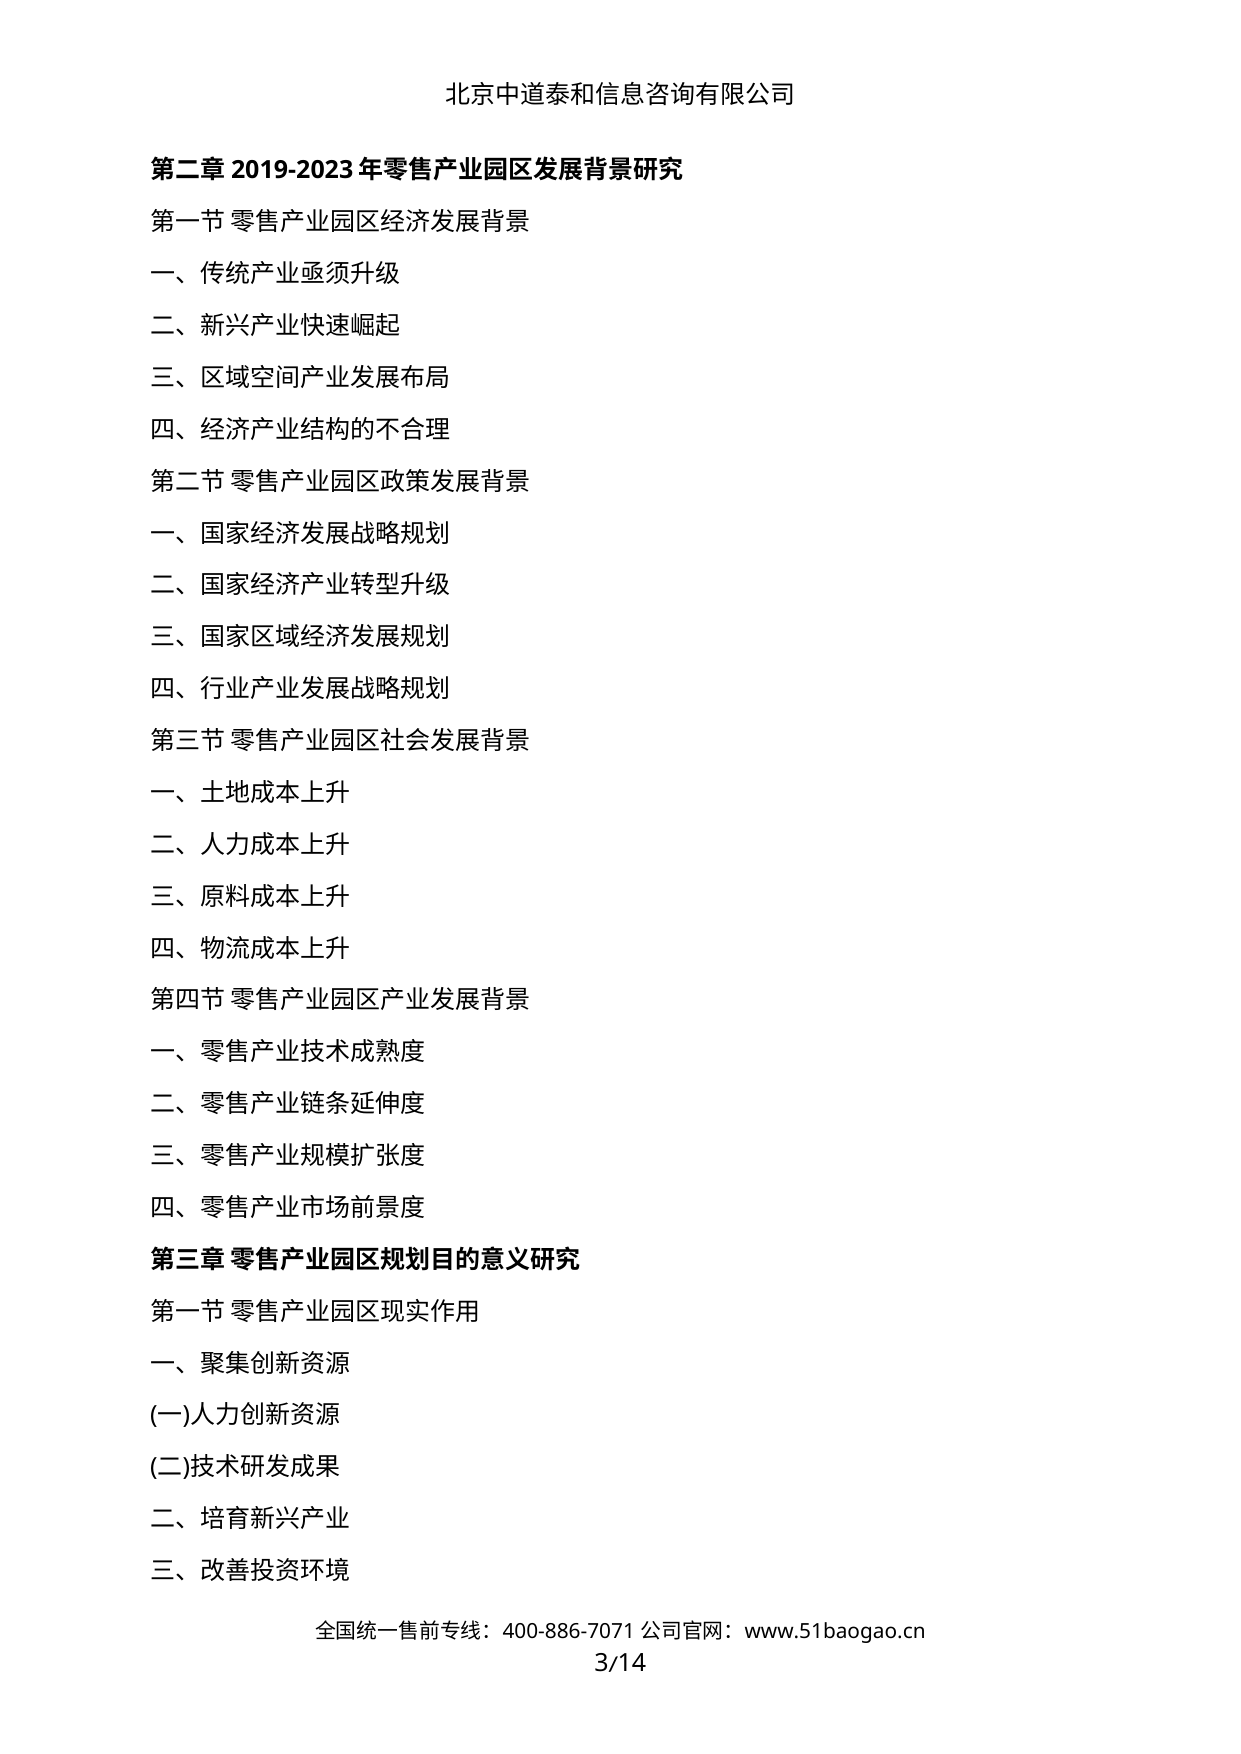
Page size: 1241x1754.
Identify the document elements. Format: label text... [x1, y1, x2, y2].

text 第三节 零售产业园区社会发展背景 [150, 721, 1090, 757]
text 第一节 零售产业园区经济发展背景 [150, 202, 1090, 238]
text 三、改善投资环境 [150, 1551, 1090, 1587]
text 二、培育新兴产业 [150, 1499, 1090, 1535]
text 一、零售产业技术成熟度 [150, 1032, 1090, 1068]
text 第一节 零售产业园区现实作用 [150, 1291, 1090, 1327]
text 第四节 零售产业园区产业发展背景 [150, 980, 1090, 1016]
text (一)人力创新资源 [150, 1395, 1090, 1431]
text 四、物流成本上升 [150, 928, 1090, 964]
text 第三章 零售产业园区规划目的意义研究 [150, 1239, 1090, 1276]
text 四、行业产业发展战略规划 [150, 669, 1090, 705]
text 一、国家经济发展战略规划 [150, 513, 1090, 549]
text 三、零售产业规模扩张度 [150, 1136, 1090, 1172]
text 二、人力成本上升 [150, 824, 1090, 861]
text 一、传统产业亟须升级 [150, 254, 1090, 290]
text (二)技术研发成果 [150, 1447, 1090, 1483]
text 一、聚集创新资源 [150, 1343, 1090, 1379]
text 第二节 零售产业园区政策发展背景 [150, 461, 1090, 497]
text 第二章 2019-2023年零售产业园区发展背景研究 [150, 150, 1090, 186]
text 四、零售产业市场前景度 [150, 1187, 1090, 1224]
text 二、国家经济产业转型升级 [150, 565, 1090, 601]
text 三、原料成本上升 [150, 876, 1090, 912]
text 二、零售产业链条延伸度 [150, 1084, 1090, 1120]
text 二、新兴产业快速崛起 [150, 306, 1090, 342]
text 四、经济产业结构的不合理 [150, 409, 1090, 446]
text 三、区域空间产业发展布局 [150, 357, 1090, 394]
text 三、国家区域经济发展规划 [150, 617, 1090, 653]
text 一、土地成本上升 [150, 772, 1090, 809]
